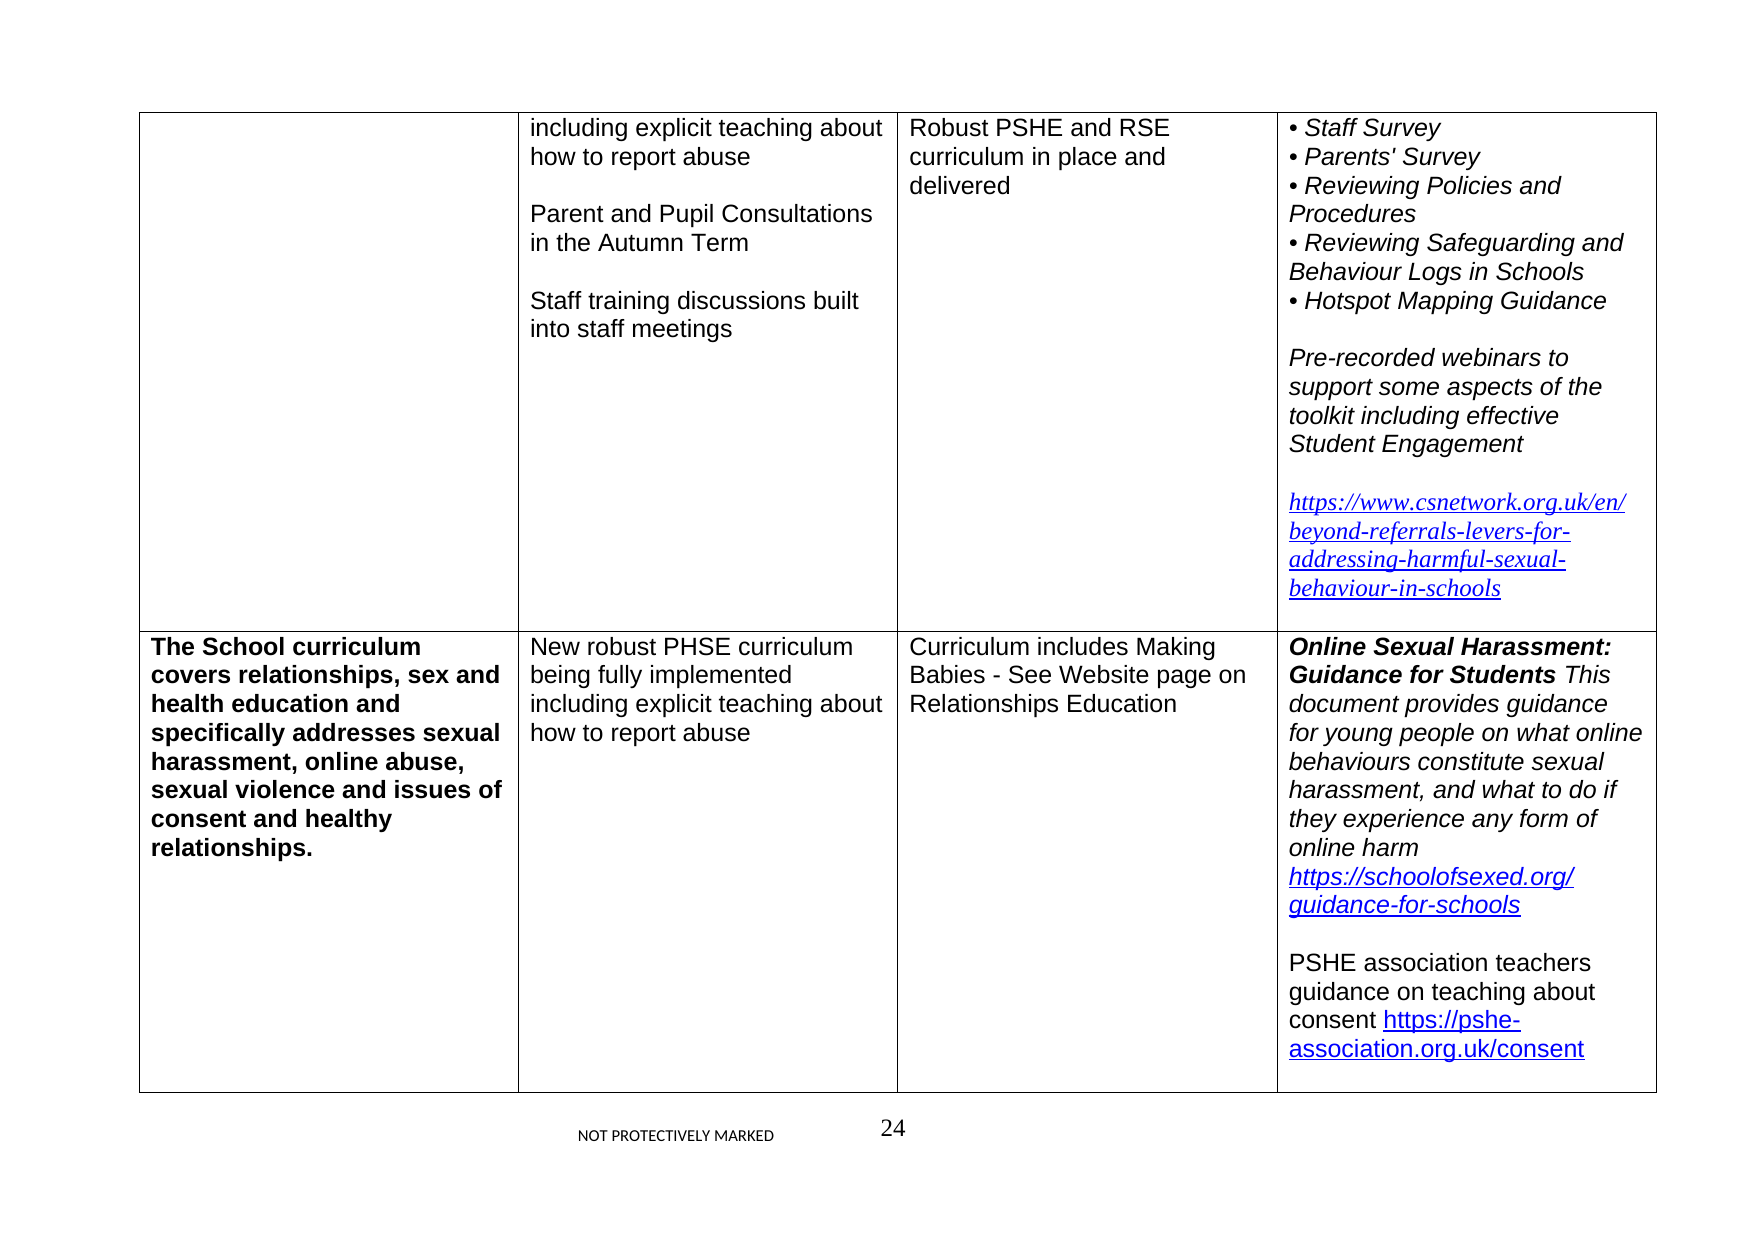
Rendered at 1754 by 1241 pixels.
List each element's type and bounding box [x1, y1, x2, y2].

table_cell [519, 113, 897, 631]
table_cell [898, 632, 1277, 1092]
table_cell [140, 632, 518, 1092]
table_cell [1278, 632, 1656, 1092]
table_cell [1278, 113, 1656, 631]
table_cell [898, 113, 1277, 631]
table_cell [519, 632, 897, 1092]
table_cell [140, 113, 518, 631]
